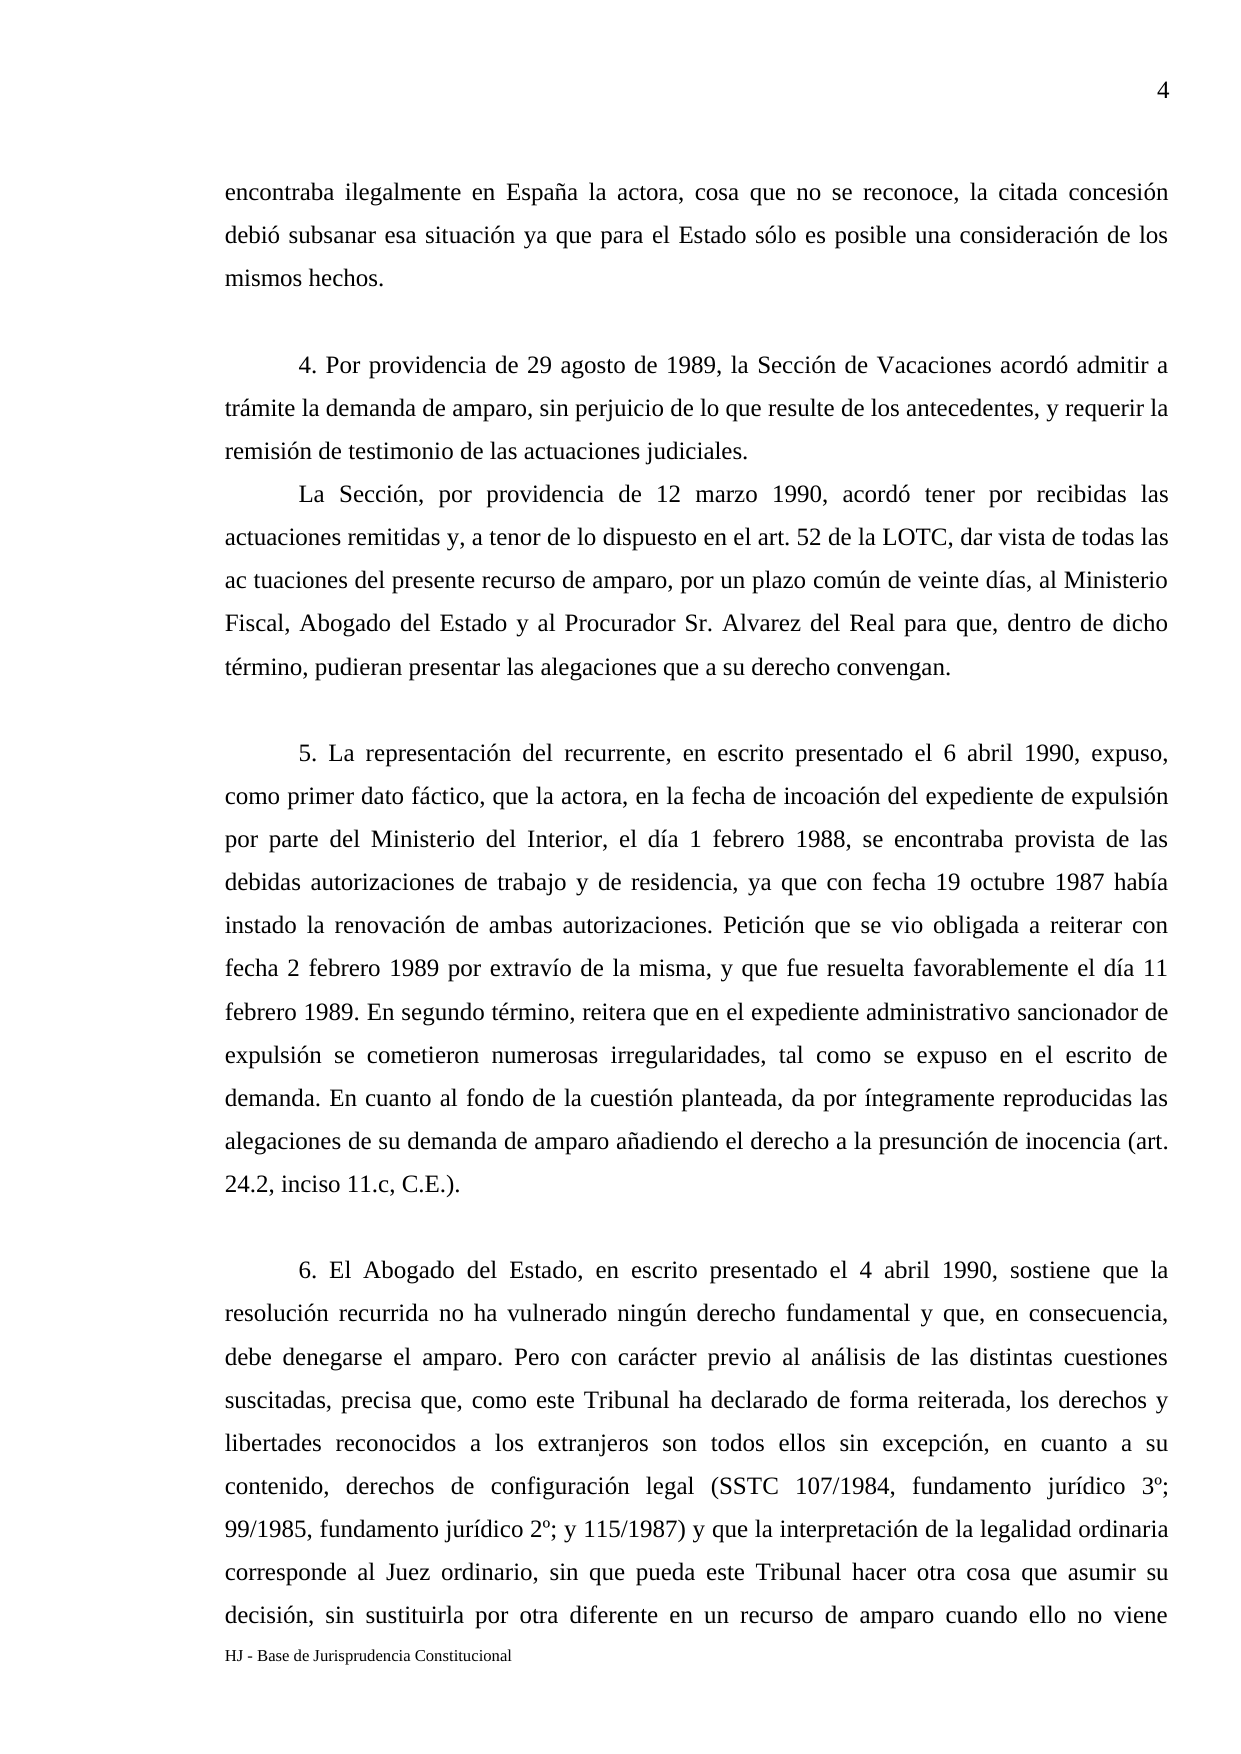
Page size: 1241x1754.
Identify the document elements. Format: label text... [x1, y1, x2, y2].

text La Sección, por providencia de 12 marzo 1990, acordó tener por recibidas las actuaciones remitidas y, a tenor de lo dispuesto en el art. 52 de la LOTC, dar vista de todas las ac tuaciones del presente recurso de amparo, por un plazo común de veinte días, al Ministerio Fiscal, Abogado del Estado y al Procurador Sr. Alvarez del Real para que, dentro de dicho término, pudieran presentar las alegaciones que a su derecho convengan. [224, 479, 1169, 680]
text 5. La representación del recurrente, en escrito presentado el 6 abril 1990, expuso, como primer dato fáctico, que la actora, en la fecha de incoación del expediente de expulsión por parte del Ministerio del Interior, el día 1 febrero 1988, se encontraba provista de las debidas autorizaciones de trabajo y de residencia, ya que con fecha 19 octubre 1987 había instado la renovación de ambas autorizaciones. Petición que se vio obligada a reiterar con fecha 2 febrero 1989 por extravío de la misma, y que fue resuelta favorablemente el día 11 febrero 1989. En segundo término, reitera que en el expediente administrativo sancionador de expulsión se cometieron numerosas irregularidades, tal como se expuso en el escrito de demanda. En cuanto al fondo de la cuestión planteada, da por íntegramente reproducidas las alegaciones de su demanda de amparo añadiendo el derecho a la presunción de inocencia (art. 24.2, inciso 11.c, C.E.). [224, 738, 1169, 1198]
text 4. Por providencia de 29 agosto de 1989, la Sección de Vacaciones acordó admitir a trámite la demanda de amparo, sin perjuicio de lo que resulte de los antecedentes, y requerir la remisión de testimonio de las actuaciones judiciales. [224, 350, 1169, 465]
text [224, 177, 1169, 292]
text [224, 1255, 1169, 1629]
